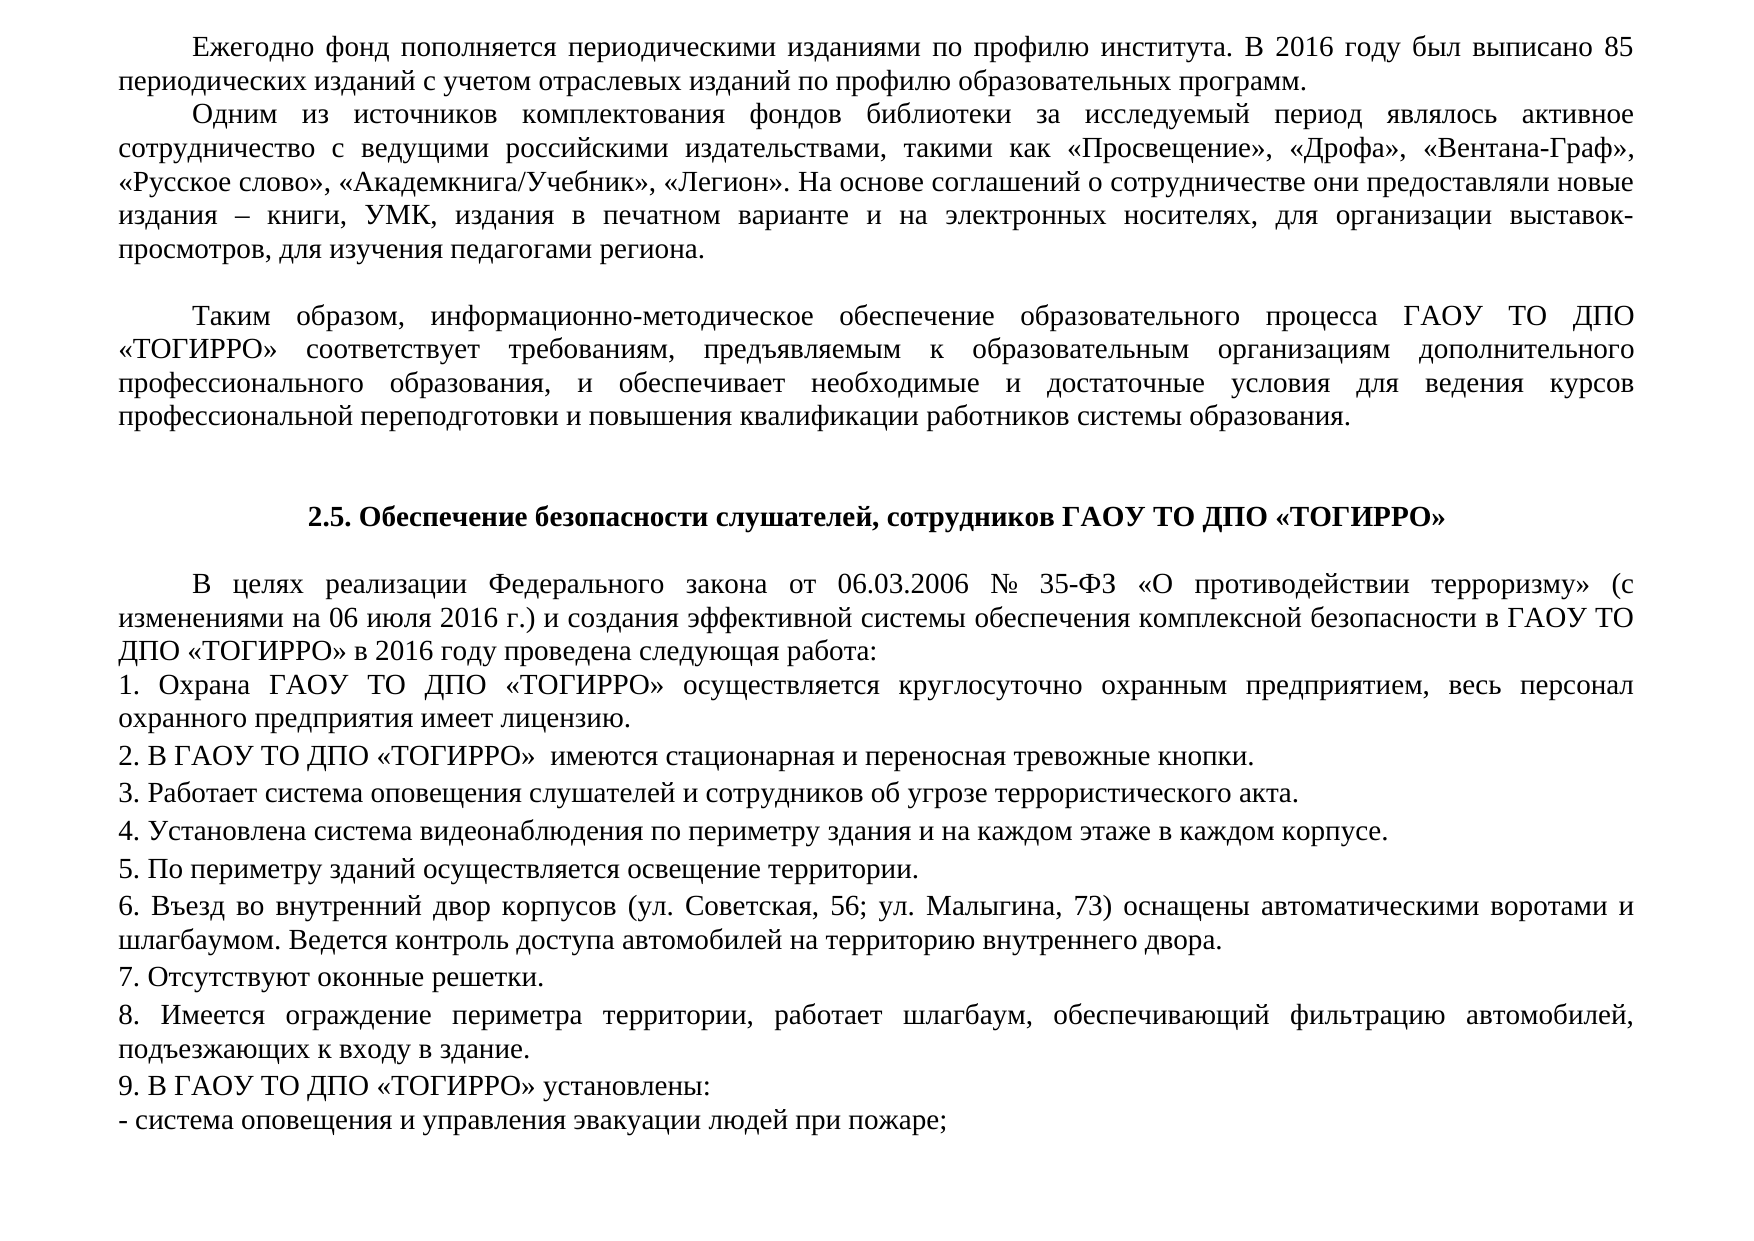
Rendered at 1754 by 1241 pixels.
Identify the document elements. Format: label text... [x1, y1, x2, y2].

text 4. Установлена система видеонаблюдения по периметру здания и на каждом этаже в каждом корпусе. [118, 813, 1636, 847]
text Одним из источников комплектования фондов библиотеки за исследуемый период являлось активное сотрудничество с ведущими российскими издательствами, такими как «Просвещение», «Дрофа», «Вентана-Граф», «Русское слово», «Академкнига/Учебник», «Легион». На основе соглашений о сотрудничестве они предоставляли новые издания – книги, УМК, издания в печатном варианте и на электронных носителях, для организации выставок-просмотров, для изучения педагогами региона. [118, 97, 1636, 264]
text 9. В ГАОУ ТО ДПО «ТОГИРРО» установлены: [118, 1068, 1636, 1102]
text - система оповещения и управления эвакуации людей при пожаре; [118, 1102, 1636, 1135]
text 7. Отсутствуют оконные решетки. [118, 959, 1636, 993]
text 5. По периметру зданий осуществляется освещение территории. [118, 851, 1636, 884]
text 8. Имеется ограждение периметра территории, работает шлагбаум, обеспечивающий фильтрацию автомобилей, подъезжающих к входу в здание. [118, 997, 1636, 1064]
text 3. Работает система оповещения слушателей и сотрудников об угрозе террористического акта. [118, 776, 1636, 809]
text Таким образом, информационно-методическое обеспечение образовательного процесса ГАОУ ТО ДПО «ТОГИРРО» соответствует требованиям, предъявляемым к образовательным организациям дополнительного профессионального образования, и обеспечивает необходимые и достаточные условия для ведения курсов профессиональной переподготовки и повышения квалификации работников системы образования. [118, 298, 1636, 432]
text В целях реализации Федерального закона от 06.03.2006 № 35-ФЗ «О противодействии терроризму» (с изменениями на 06 июля 2016 г.) и создания эффективной системы обеспечения комплексной безопасности в ГАОУ ТО ДПО «ТОГИРРО» в 2016 году проведена следующая работа: [118, 566, 1636, 667]
text Ежегодно фонд пополняется периодическими изданиями по профилю института. В 2016 году был выписано 85 периодических изданий с учетом отраслевых изданий по профилю образовательных программ. [118, 29, 1636, 97]
text 6. Въезд во внутренний двор корпусов (ул. Советская, 56; ул. Малыгина, 73) оснащены автоматическими воротами и шлагбаумом. Ведется контроль доступа автомобилей на территорию внутреннего двора. [118, 888, 1636, 956]
text 1. Охрана ГАОУ ТО ДПО «ТОГИРРО» осуществляется круглосуточно охранным предприятием, весь персонал охранного предприятия имеет лицензию. [118, 667, 1636, 734]
text 2.5. Обеспечение безопасности слушателей, сотрудников ГАОУ ТО ДПО «ТОГИРРО» [118, 499, 1636, 533]
text 2. В ГАОУ ТО ДПО «ТОГИРРО» имеются стационарная и переносная тревожные кнопки. [118, 738, 1636, 772]
